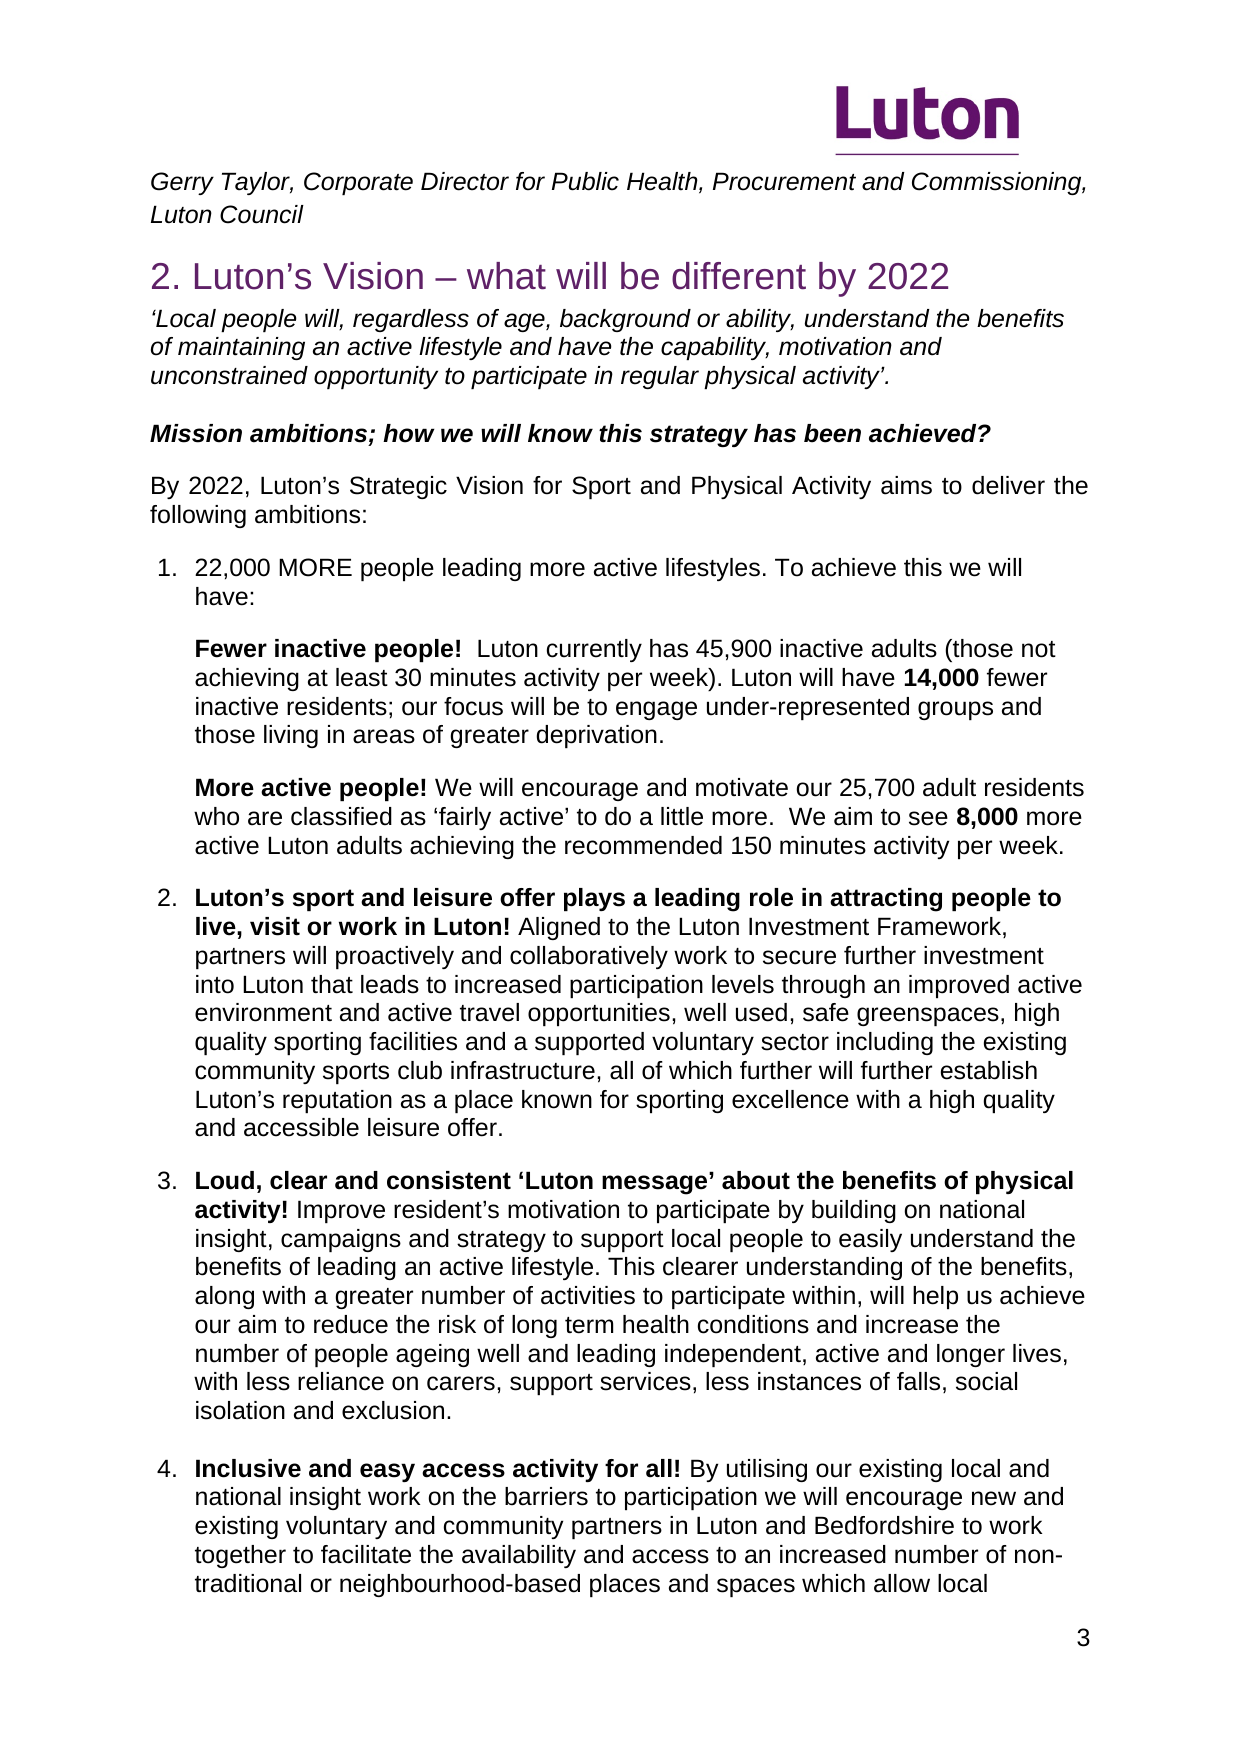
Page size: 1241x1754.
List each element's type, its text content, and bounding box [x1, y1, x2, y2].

subtitle 2. Luton’s Vision – what will be different by 2022 [150, 254, 1090, 297]
list Luton’s sport and leisure offer plays a leading role in attracting people to live, visit or work in Luton! Aligned to the Luton Investment Framework, partners will proactively and collaboratively work to secure further investment into Luton that leads to increased participation levels through an improved active environment and active travel opportunities, well used, safe greenspaces, high quality sporting facilities and a supported voluntary sector including the existing community sports club infrastructure, all of which further will further establish Luton’s reputation as a place known for sporting excellence with a high quality and accessible leisure offer. [157, 883, 1090, 1142]
text Mission ambitions; how we will know this strategy has been achieved? [150, 419, 1090, 447]
list More active people! We will encourage and motivate our 25,700 adult residents who are classified as ‘fairly active’ to do a little more. We aim to see 8,000 more active Luton adults achieving the recommended 150 minutes activity per week. [194, 773, 1090, 859]
list 22,000 MORE people leading more active lifestyles. To achieve this we will have: [157, 553, 1090, 610]
text ‘Local people will, regardless of age, background or ability, understand the benefits of maintaining an active lifestyle and have the capability, motivation and unconstrained opportunity to participate in regular physical activity’. [150, 304, 1090, 390]
list Loud, clear and consistent ‘Luton message’ about the benefits of physical activity! Improve resident’s motivation to participate by building on national insight, campaigns and strategy to support local people to easily understand the benefits of leading an active lifestyle. This clearer understanding of the benefits, along with a greater number of activities to participate within, will help us achieve our aim to reduce the risk of long term health conditions and increase the number of people ageing well and leading independent, active and longer lives, with less reliance on carers, support services, less instances of falls, social isolation and exclusion. [157, 1166, 1090, 1425]
text Gerry Taylor, Corporate Director for Public Health, Procurement and Commissioning, Luton Council [150, 167, 1090, 229]
list Fewer inactive people! Luton currently has 45,900 inactive adults (those not achieving at least 30 minutes activity per week). Luton will have 14,000 fewer inactive residents; our focus will be to engage under-represented groups and those living in areas of greater deprivation. [194, 634, 1090, 749]
picture [833, 73, 1020, 168]
text By 2022, Luton’s Strategic Vision for Sport and Physical Activity aims to deliver the following ambitions: [150, 471, 1090, 529]
